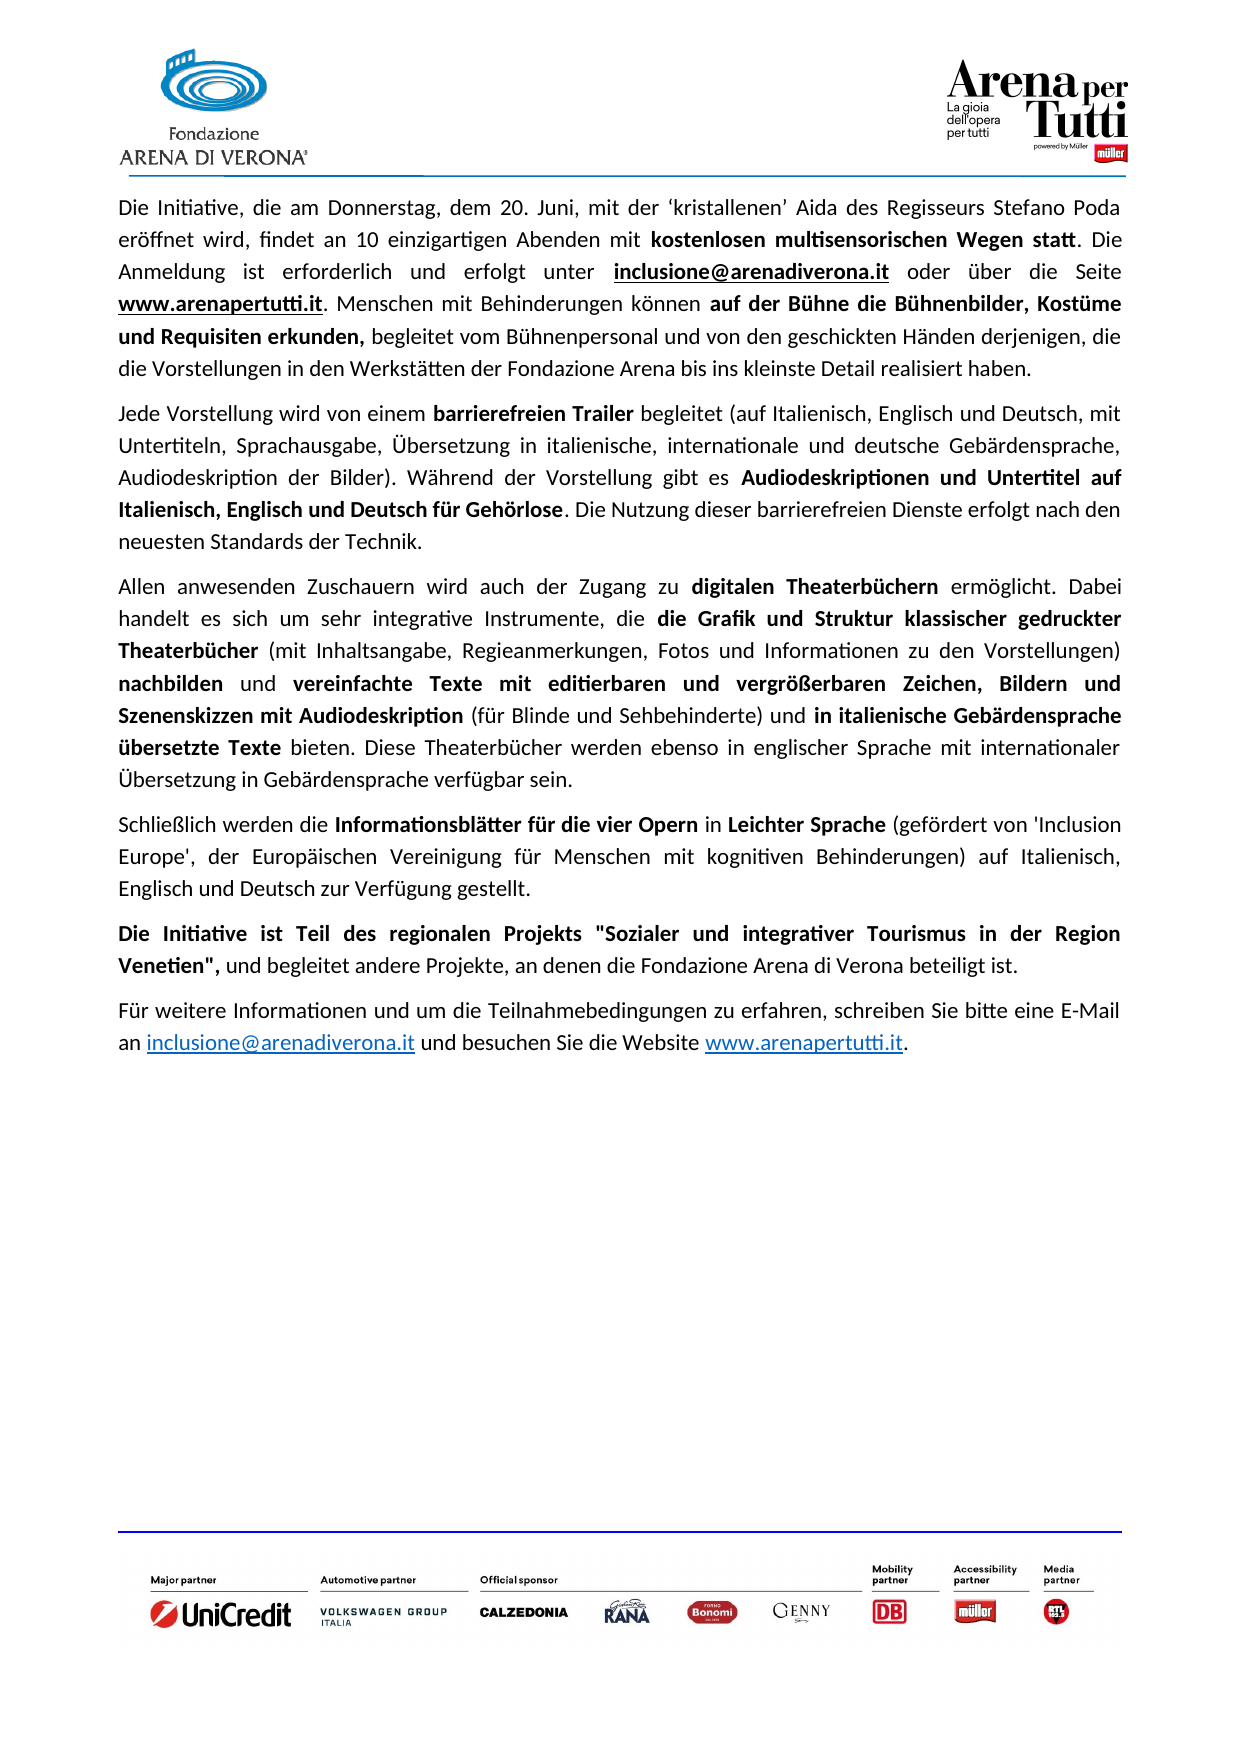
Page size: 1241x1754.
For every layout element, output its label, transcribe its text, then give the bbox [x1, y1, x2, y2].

text Jede Vorstellung wird von einem barrierefreien Trailer begleitet (auf Italienisch, Englisch und Deutsch, mit Untertiteln, Sprachausgabe, Übersetzung in italienische, internationale und deutsche Gebärdensprache, Audiodeskription der Bilder). Während der Vorstellung gibt es Audiodeskriptionen und Untertitel auf Italienisch, Englisch und Deutsch für Gehörlose. Die Nutzung dieser barrierefreien Dienste erfolgt nach den neuesten Standards der Technik. [118, 399, 1122, 555]
picture [946, 59, 1128, 165]
text Die Initiative ist Teil des regionalen Projekts "Sozialer und integrativer Tourismus in der Region Venetien", und begleitet andere Projekte, an denen die Fondazione Arena di Verona beteiligt ist. [118, 919, 1122, 979]
text Schließlich werden die Informationsblätter für die vier Opern in Leichter Sprache (gefördert von 'Inclusion Europe', der Europäischen Vereinigung für Menschen mit kognitiven Behinderungen) auf Italienisch, Englisch und Deutsch zur Verfügung gestellt. [118, 810, 1122, 902]
text Die Initiative, die am Donnerstag, dem 20. Juni, mit der ‘kristallenen’ Aida des Regisseurs Stefano Poda eröffnet wird, findet an 10 einzigartigen Abenden mit kostenlosen multisensorischen Wegen statt. Die Anmeldung ist erforderlich und erfolgt unter inclusione@arenadiverona.it oder über die Seite www.arenapertutti.it. Menschen mit Behinderungen können auf der Bühne die Bühnenbilder, Kostüme und Requisiten erkunden, begleitet vom Bühnenpersonal und von den geschickten Händen derjenigen, die die Vorstellungen in den Werkstätten der Fondazione Arena bis ins kleinste Detail realisiert haben. [118, 193, 1122, 382]
text Für weitere Informationen und um die Teilnahmebedingungen zu erfahren, schreiben Sie bitte eine E-Mail an inclusione@arenadiverona.it und besuchen Sie die Website www.arenapertutti.it. [118, 996, 1122, 1056]
picture [118, 47, 308, 165]
text Allen anwesenden Zuschauern wird auch der Zugang zu digitalen Theaterbüchern ermöglicht. Dabei handelt es sich um sehr integrative Instrumente, die die Grafik und Struktur klassischer gedruckter Theaterbücher (mit Inhaltsangabe, Regieanmerkungen, Fotos und Informationen zu den Vorstellungen) nachbilden und vereinfachte Texte mit editierbaren und vergrößerbaren Zeichen, Bildern und Szenenskizzen mit Audiodeskription (für Blinde und Sehbehinderte) und in italienische Gebärdensprache übersetzte Texte bieten. Diese Theaterbücher werden ebenso in englischer Sprache mit internationaler Übersetzung in Gebärdensprache verfügbar sein. [118, 572, 1122, 793]
picture [118, 1545, 1123, 1649]
